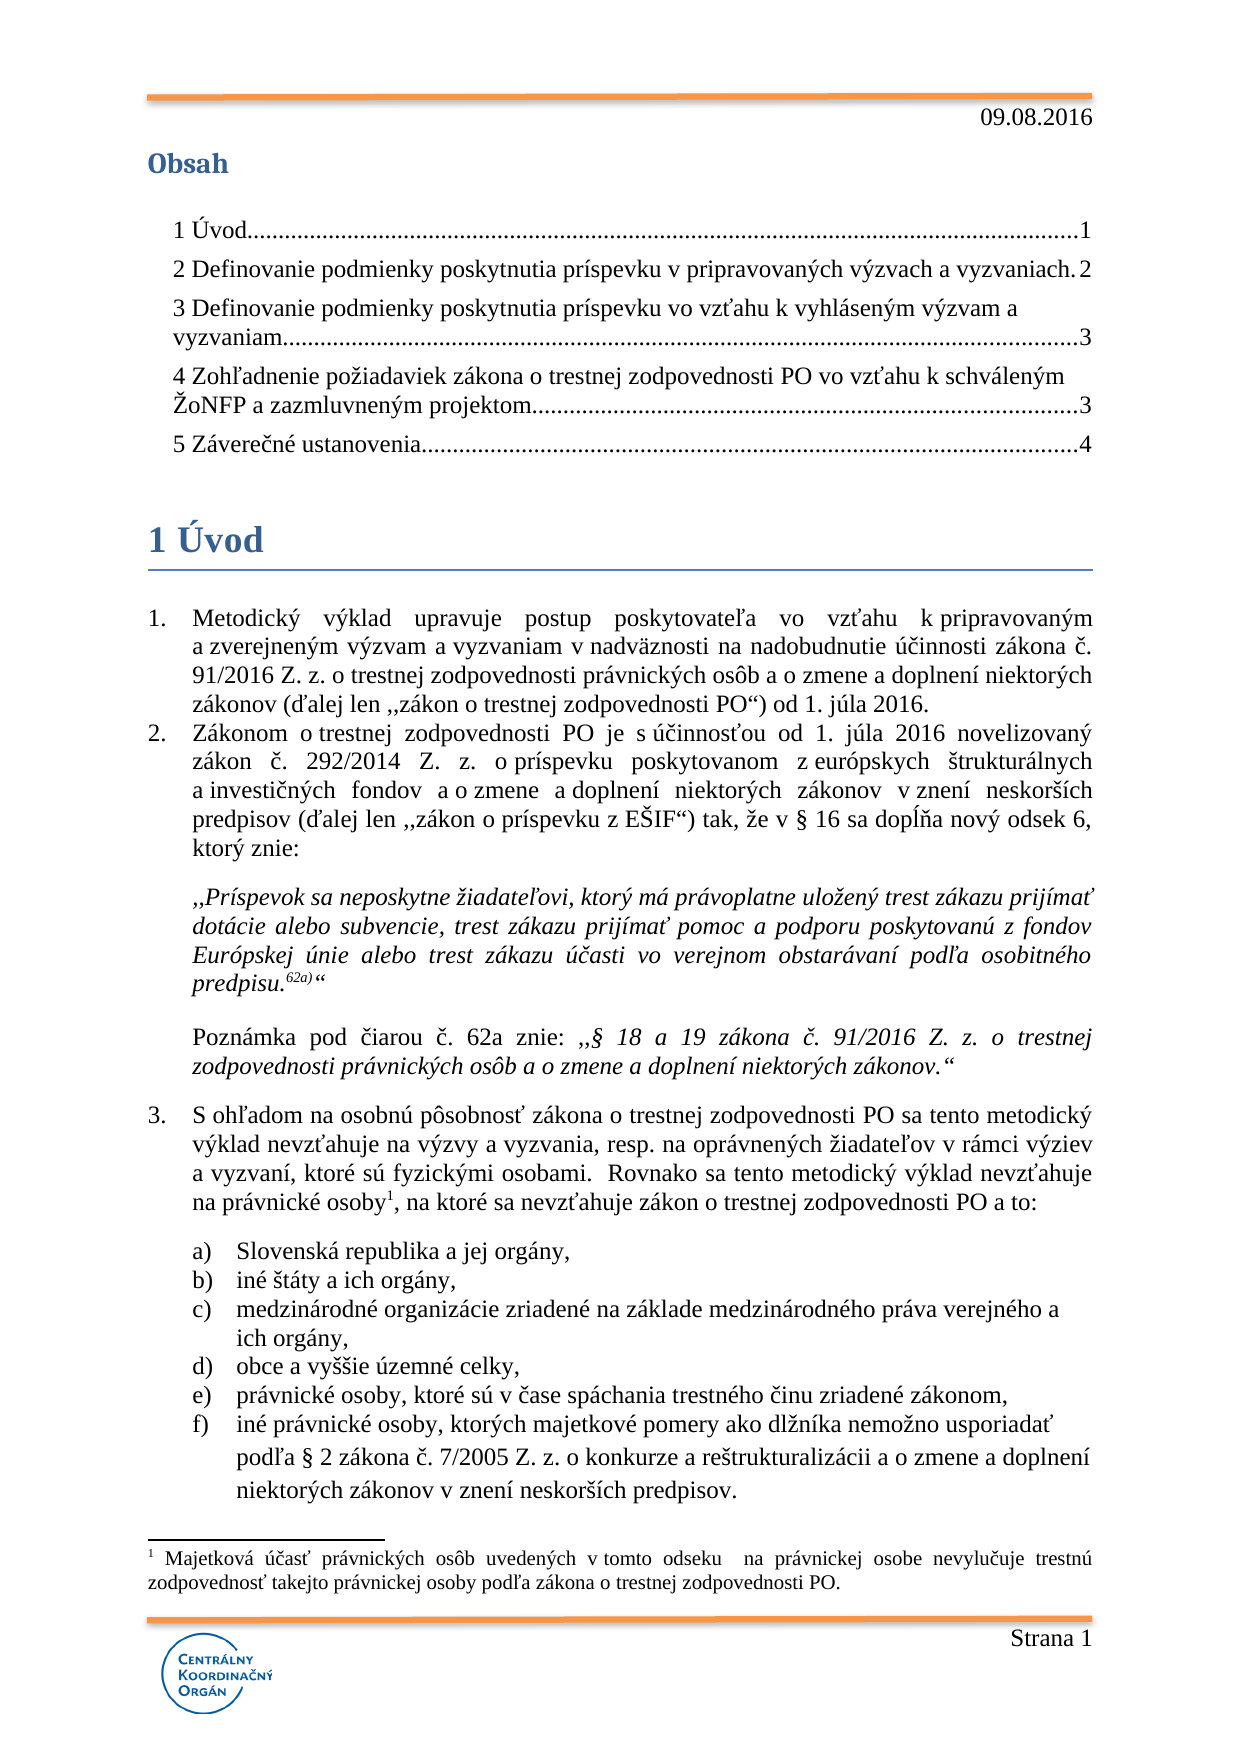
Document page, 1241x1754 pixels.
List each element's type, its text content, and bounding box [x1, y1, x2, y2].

list Zákonom o trestnej zodpovednosti PO je s účinnosťou od 1. júla 2016 novelizovaný zákon č. 292/2014 Z. z. o príspevku poskytovanom z európskych štrukturálnych a investičných fondov a o zmene a doplnení niektorých zákonov v znení neskorších predpisov (ďalej len ,,zákon o príspevku z EŠIF“) tak, že v § 16 sa dopĺňa nový odsek 6, ktorý znie: [148, 718, 1093, 861]
list iné právnické osoby, ktorých majetkové pomery ako dlžníka nemožno usporiadať podľa § 2 zákona č. 7/2005 Z. z. o konkurze a reštrukturalizácii a o zmene a doplnení niektorých zákonov v znení neskorších predpisov. [192, 1409, 1093, 1504]
picture [159, 1631, 272, 1713]
list Metodický výklad upravuje postup poskytovateľa vo vzťahu k pripravovaným a zverejneným výzvam a vyzvaniam v nadväznosti na nadobudnutie účinnosti zákona č. 91/2016 Z. z. o trestnej zodpovednosti právnických osôb a o zmene a doplnení niektorých zákonov (ďalej len ,,zákon o trestnej zodpovednosti PO“) od 1. júla 2016. [148, 603, 1093, 718]
text ,,Príspevok sa neposkytne žiadateľovi, ktorý má právoplatne uložený trest zákazu prijímať dotácie alebo subvencie, trest zákazu prijímať pomoc a podporu poskytovanú z fondov Európskej únie alebo trest zákazu účasti vo verejnom obstarávaní podľa osobitného predpisu.62a)“ [192, 882, 1093, 997]
list obce a vyššie územné celky, [192, 1351, 1093, 1380]
list právnické osoby, ktoré sú v čase spáchania trestného činu zriadené zákonom, [192, 1380, 1093, 1409]
list medzinárodné organizácie zriadené na základe medzinárodného práva verejného a ich orgány, [192, 1294, 1093, 1351]
text 1 Úvod [148, 518, 1093, 569]
list S ohľadom na osobnú pôsobnosť zákona o trestnej zodpovednosti PO sa tento metodický výklad nevzťahuje na výzvy a vyzvania, resp. na oprávnených žiadateľov v rámci výziev a vyzvaní, ktoré sú fyzickými osobami. Rovnako sa tento metodický výklad nevzťahuje na právnické osoby, na ktoré sa nevzťahuje zákon o trestnej zodpovednosti PO a to: [148, 1101, 1093, 1216]
list iné štáty a ich orgány, [192, 1265, 1093, 1294]
text Poznámka pod čiarou č. 62a znie: ,,§ 19 zákona č. 91/2016 Z. z. o trestnej zodpovednosti právnických osôb a o zmene a doplnení niektorých zákonov.“ [192, 1022, 1093, 1080]
list Slovenská republika a jej orgány, [192, 1236, 1093, 1265]
